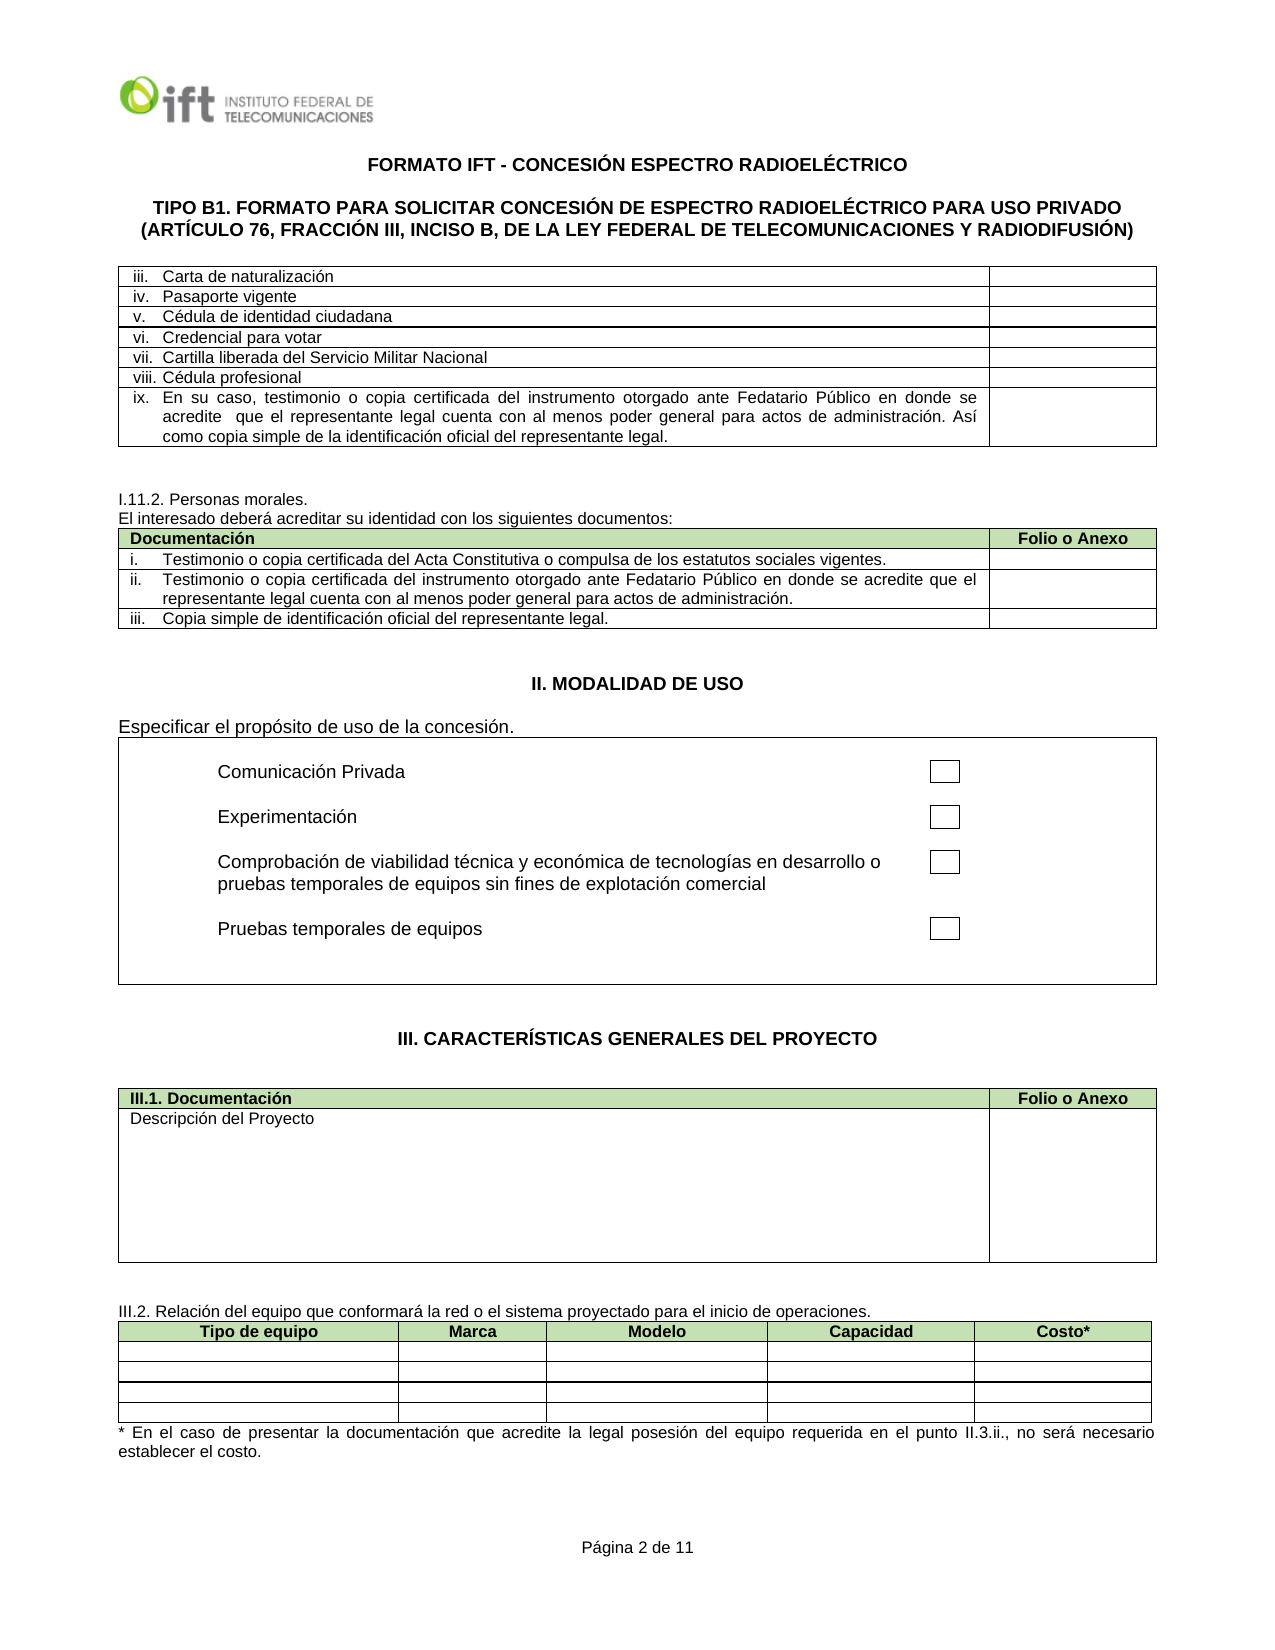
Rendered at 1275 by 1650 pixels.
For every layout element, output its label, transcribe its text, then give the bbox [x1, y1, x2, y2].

table_cell [990, 287, 1156, 306]
table_cell [399, 1383, 546, 1402]
table_cell [975, 1342, 1151, 1361]
table_cell Descripción del Proyecto [119, 1109, 989, 1262]
table_cell [990, 307, 1156, 326]
table_cell [547, 1383, 767, 1402]
table_cell [119, 1403, 398, 1422]
table_header Marca [399, 1322, 546, 1341]
table_cell Cédula de identidad ciudadana [119, 307, 989, 326]
table_header Tipo de equipo [119, 1322, 398, 1341]
table_cell [768, 1403, 974, 1422]
table_header Documentación [119, 529, 989, 548]
table_cell [990, 348, 1156, 367]
table_cell [990, 570, 1156, 608]
table_header Folio o Anexo [990, 529, 1156, 548]
table_cell [119, 1362, 398, 1381]
table_cell [119, 1383, 398, 1402]
table_cell Testimonio o copia certificada del instrumento otorgado ante Fedatario Público en donde se acredite que el representante legal cuenta con al menos poder general para actos de administración. [119, 570, 989, 608]
table_cell Pasaporte vigente [119, 287, 989, 306]
table_cell [119, 1342, 398, 1361]
text * En el caso de presentar la documentación que acredite la legal posesión del equipo requerida en el punto II.3.ii., no será necesario establecer el costo. [118, 1423, 1157, 1461]
table_cell Cédula profesional [119, 368, 989, 387]
table_cell [990, 549, 1156, 568]
picture [118, 73, 375, 126]
table_header [119, 738, 1156, 984]
table_cell [768, 1383, 974, 1402]
table_cell Testimonio o copia certificada del Acta Constitutiva o compulsa de los estatutos sociales vigentes. [119, 549, 989, 568]
text Especificar el propósito de uso de la concesión. [118, 715, 1157, 737]
table_cell [990, 328, 1156, 347]
table_cell [399, 1342, 546, 1361]
table_cell [547, 1403, 767, 1422]
table_header III.1. Documentación [119, 1089, 989, 1108]
table_cell [990, 267, 1156, 286]
table_cell [547, 1342, 767, 1361]
text I.11.2. Personas morales. [118, 490, 1157, 509]
table_cell [399, 1362, 546, 1381]
table_cell En su caso, testimonio o copia certificada del instrumento otorgado ante Fedatario Público en donde se acredite que el representante legal cuenta con al menos poder general para actos de administración. Así como copia simple de la identificación oficial del representante legal. [119, 388, 989, 446]
table_cell Carta de naturalización [119, 267, 989, 286]
table_cell [768, 1362, 974, 1381]
table_header Capacidad [768, 1322, 974, 1341]
table_cell [768, 1342, 974, 1361]
table_cell [990, 388, 1156, 446]
text El interesado deberá acreditar su identidad con los siguientes documentos: [118, 509, 1157, 528]
table_header Modelo [547, 1322, 767, 1341]
table_cell [990, 609, 1156, 628]
text III. CARACTERÍSTICAS GENERALES DEL PROYECTO [118, 1028, 1157, 1049]
text II. MODALIDAD DE USO [118, 672, 1157, 694]
table_cell [399, 1403, 546, 1422]
table_cell Cartilla liberada del Servicio Militar Nacional [119, 348, 989, 367]
table_header Costo* [975, 1322, 1151, 1341]
table_cell Credencial para votar [119, 328, 989, 347]
table_cell [547, 1362, 767, 1381]
table_cell [990, 1109, 1156, 1262]
table_cell [975, 1362, 1151, 1381]
table_cell [990, 368, 1156, 387]
text III.2. Relación del equipo que conformará la red o el sistema proyectado para el inicio de operaciones. [118, 1302, 1157, 1321]
table_cell Copia simple de identificación oficial del representante legal. [119, 609, 989, 628]
table_cell [975, 1383, 1151, 1402]
table_header Folio o Anexo [990, 1089, 1156, 1108]
table_cell [975, 1403, 1151, 1422]
